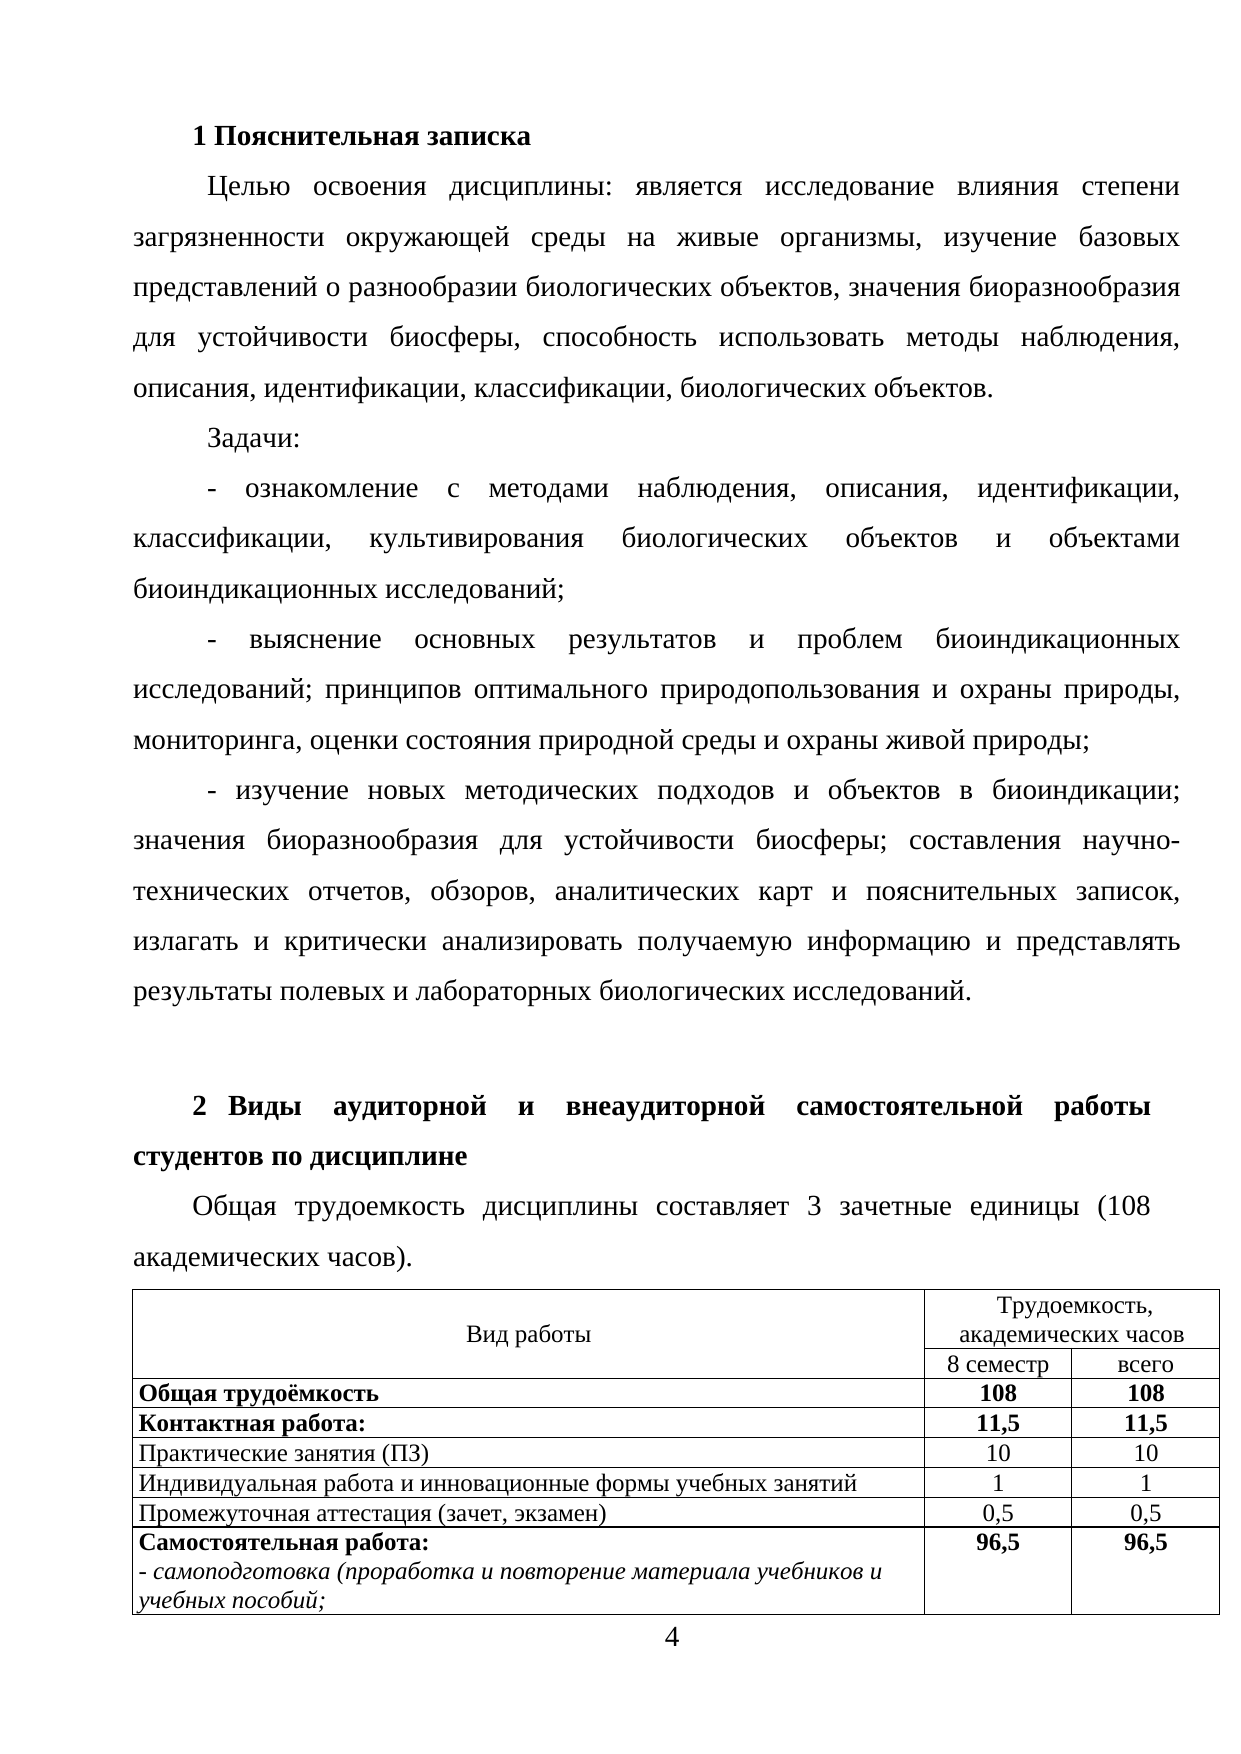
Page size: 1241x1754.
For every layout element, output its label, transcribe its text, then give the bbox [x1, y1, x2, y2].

table_cell 10 [925, 1438, 1071, 1467]
text - изучение новых методических подходов и объектов в биоиндикации; значения биоразнообразия для устойчивости биосферы; составления научно-технических отчетов, обзоров, аналитических карт и пояснительных записок, излагать и критически анализировать получаемую информацию и представлять результаты полевых и лабораторных биологических исследований. [133, 772, 1181, 1007]
table_header Вид работы [133, 1290, 924, 1377]
table_cell [1072, 1556, 1219, 1614]
table_cell Индивидуальная работа и инновационные формы учебных занятий [133, 1468, 924, 1497]
table_cell Контактная работа: [133, 1408, 924, 1437]
table_cell 11,5 [925, 1408, 1071, 1437]
table_header Трудоемкость, академических часов [925, 1290, 1219, 1348]
table_cell 10 [1072, 1438, 1219, 1467]
text - ознакомление с методами наблюдения, описания, идентификации, классификации, культивирования биологических объектов и объектами биоиндикационных исследований; [133, 470, 1181, 604]
table_cell 8 семестр [925, 1349, 1071, 1377]
table_cell 96,5 [925, 1528, 1071, 1556]
text Целью освоения дисциплины: является исследование влияния степени загрязненности окружающей среды на живые организмы, изучение базовых представлений о разнообразии биологических объектов, значения биоразнообразия для устойчивости биосферы, способность использовать методы наблюдения, описания, идентификации, классификации, биологических объектов. [133, 168, 1181, 403]
table_cell 0,5 [1072, 1498, 1219, 1526]
text - выяснение основных результатов и проблем биоиндикационных исследований; принципов оптимального природопользования и охраны природы, мониторинга, оценки состояния природной среды и охраны живой природы; [133, 621, 1181, 755]
table_cell Общая трудоёмкость [133, 1379, 924, 1407]
text Общая трудоемкость дисциплины составляет 3 зачетные единицы (108 академических часов). [133, 1188, 1152, 1272]
text Задачи: [133, 420, 1181, 453]
table_cell 1 [925, 1468, 1071, 1497]
table_cell 1 [1072, 1468, 1219, 1497]
table_cell 96,5 [1072, 1528, 1219, 1556]
table_cell 0,5 [925, 1498, 1071, 1526]
table_cell Промежуточная аттестация (зачет, экзамен) [133, 1498, 924, 1526]
table_cell всего [1072, 1349, 1219, 1377]
table_cell [925, 1556, 1071, 1614]
text 1 Пояснительная записка [133, 118, 1181, 152]
table_cell 108 [1072, 1379, 1219, 1407]
list Виды аудиторной и внеаудиторной самостоятельной работы студентов по дисциплине [133, 1088, 1152, 1172]
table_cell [133, 1556, 924, 1614]
table_cell 108 [925, 1379, 1071, 1407]
table_cell Практические занятия (ПЗ) [133, 1438, 924, 1467]
table_cell 11,5 [1072, 1408, 1219, 1437]
table_cell Самостоятельная работа: [133, 1528, 924, 1556]
